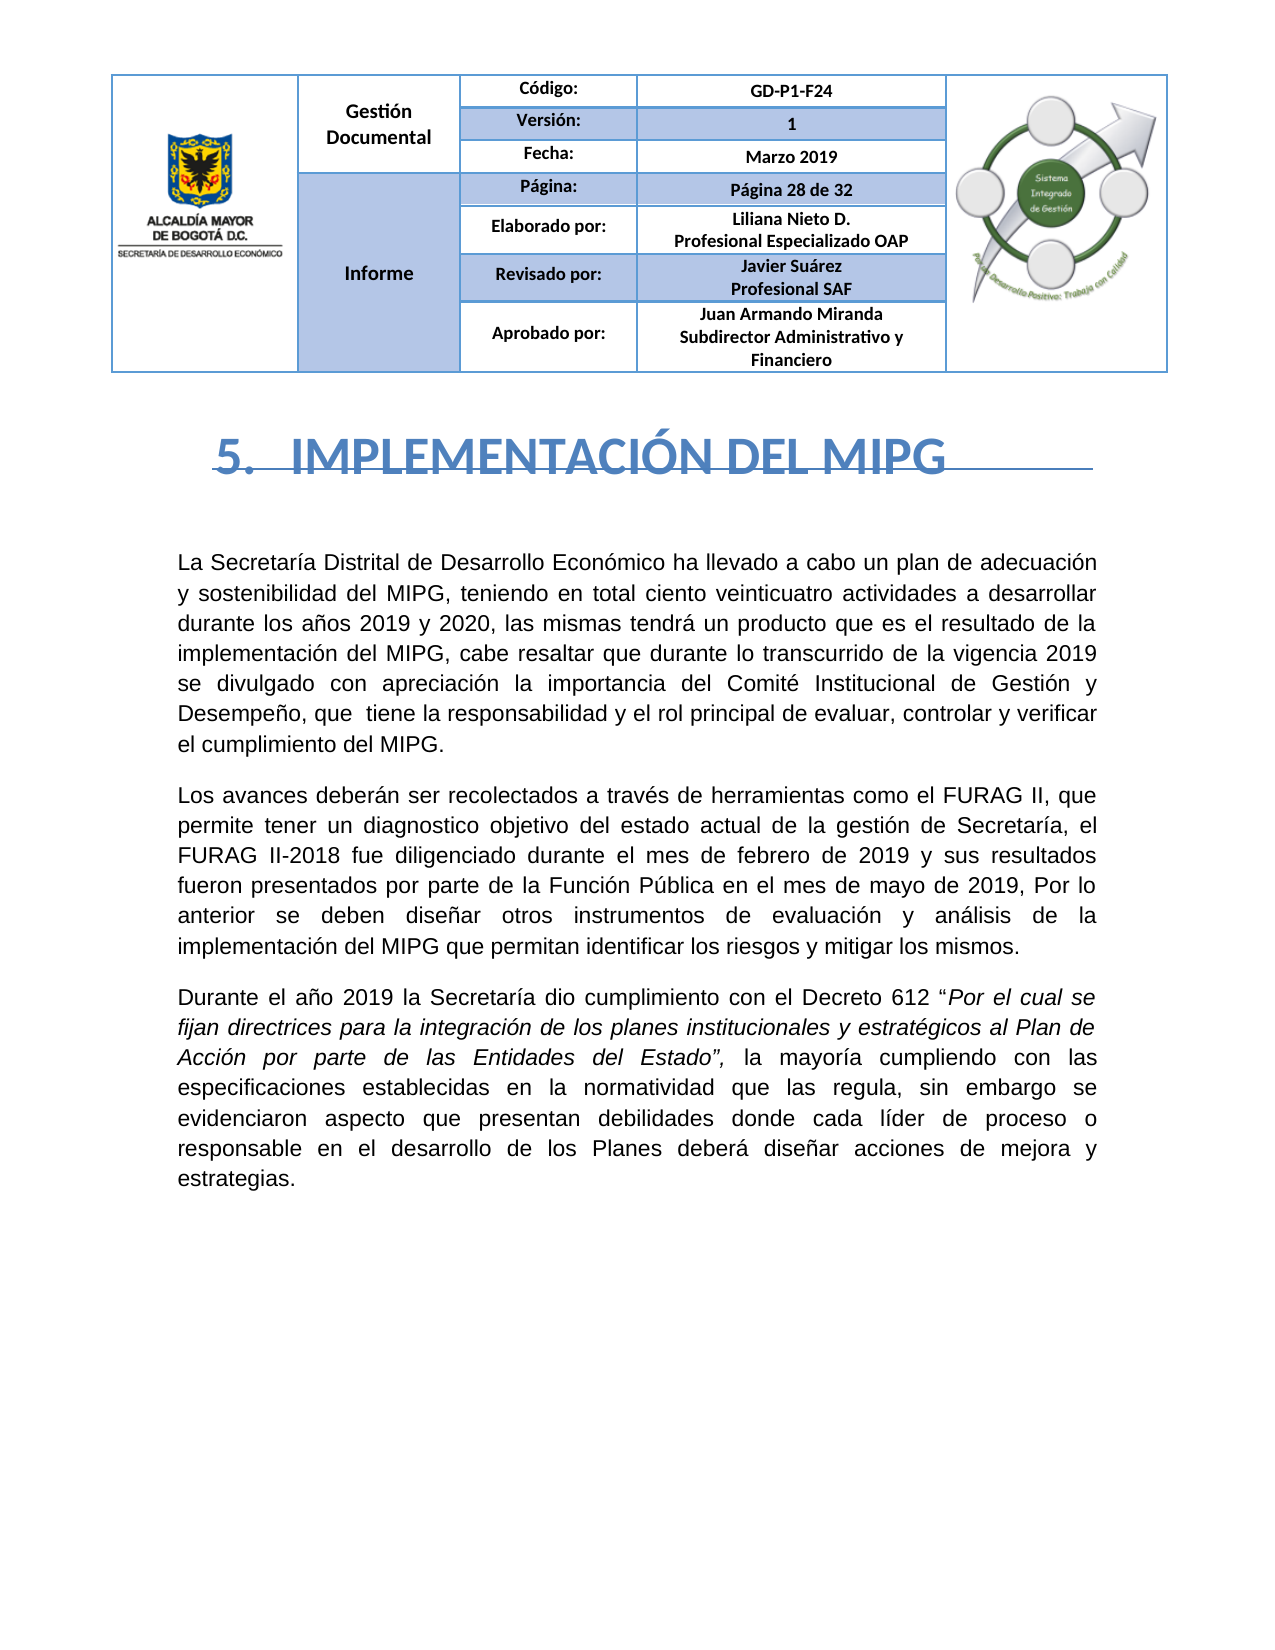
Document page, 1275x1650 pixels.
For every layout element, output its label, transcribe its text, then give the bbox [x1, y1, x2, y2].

picture [113, 129, 289, 267]
picture [954, 94, 1158, 304]
text Durante el año 2019 la Secretaría dio cumplimiento con el Decreto 612 “Por el cual se fijan directrices para la integración de los planes institucionales y estratégicos al Plan de Acción por parte de las Entidades del Estado”, la mayoría cumpliendo con las especificaciones establecidas en la normatividad que las regula, sin embargo se evidenciaron aspecto que presentan debilidades donde cada líder de proceso o responsable en el desarrollo de los Planes deberá diseñar acciones de mejora y estrategias. [177, 984, 1098, 1191]
text Los avances deberán ser recolectados a través de herramientas como el FURAG II, que permite tener un diagnostico objetivo del estado actual de la gestión de Secretaría, el FURAG II-2018 fue diligenciado durante el mes de febrero de 2019 y sus resultados fueron presentados por parte de la Función Pública en el mes de mayo de 2019, Por lo anterior se deben diseñar otros instrumentos de evaluación y análisis de la implementación del MIPG que permitan identificar los riesgos y mitigar los mismos. [177, 782, 1098, 959]
subtitle IMPLEMENTACIÓN DEL MIPG [215, 422, 1098, 488]
text La Secretaría Distrital de Desarrollo Económico ha llevado a cabo un plan de adecuación y sostenibilidad del MIPG, teniendo en total ciento veinticuatro actividades a desarrollar durante los años 2019 y 2020, las mismas tendrá un producto que es el resultado de la implementación del MIPG, cabe resaltar que durante lo transcurrido de la vigencia 2019 se divulgado con apreciación la importancia del Comité Institucional de Gestión y Desempeño, que tiene la responsabilidad y el rol principal de evaluar, controlar y verificar el cumplimiento del MIPG. [177, 549, 1098, 757]
